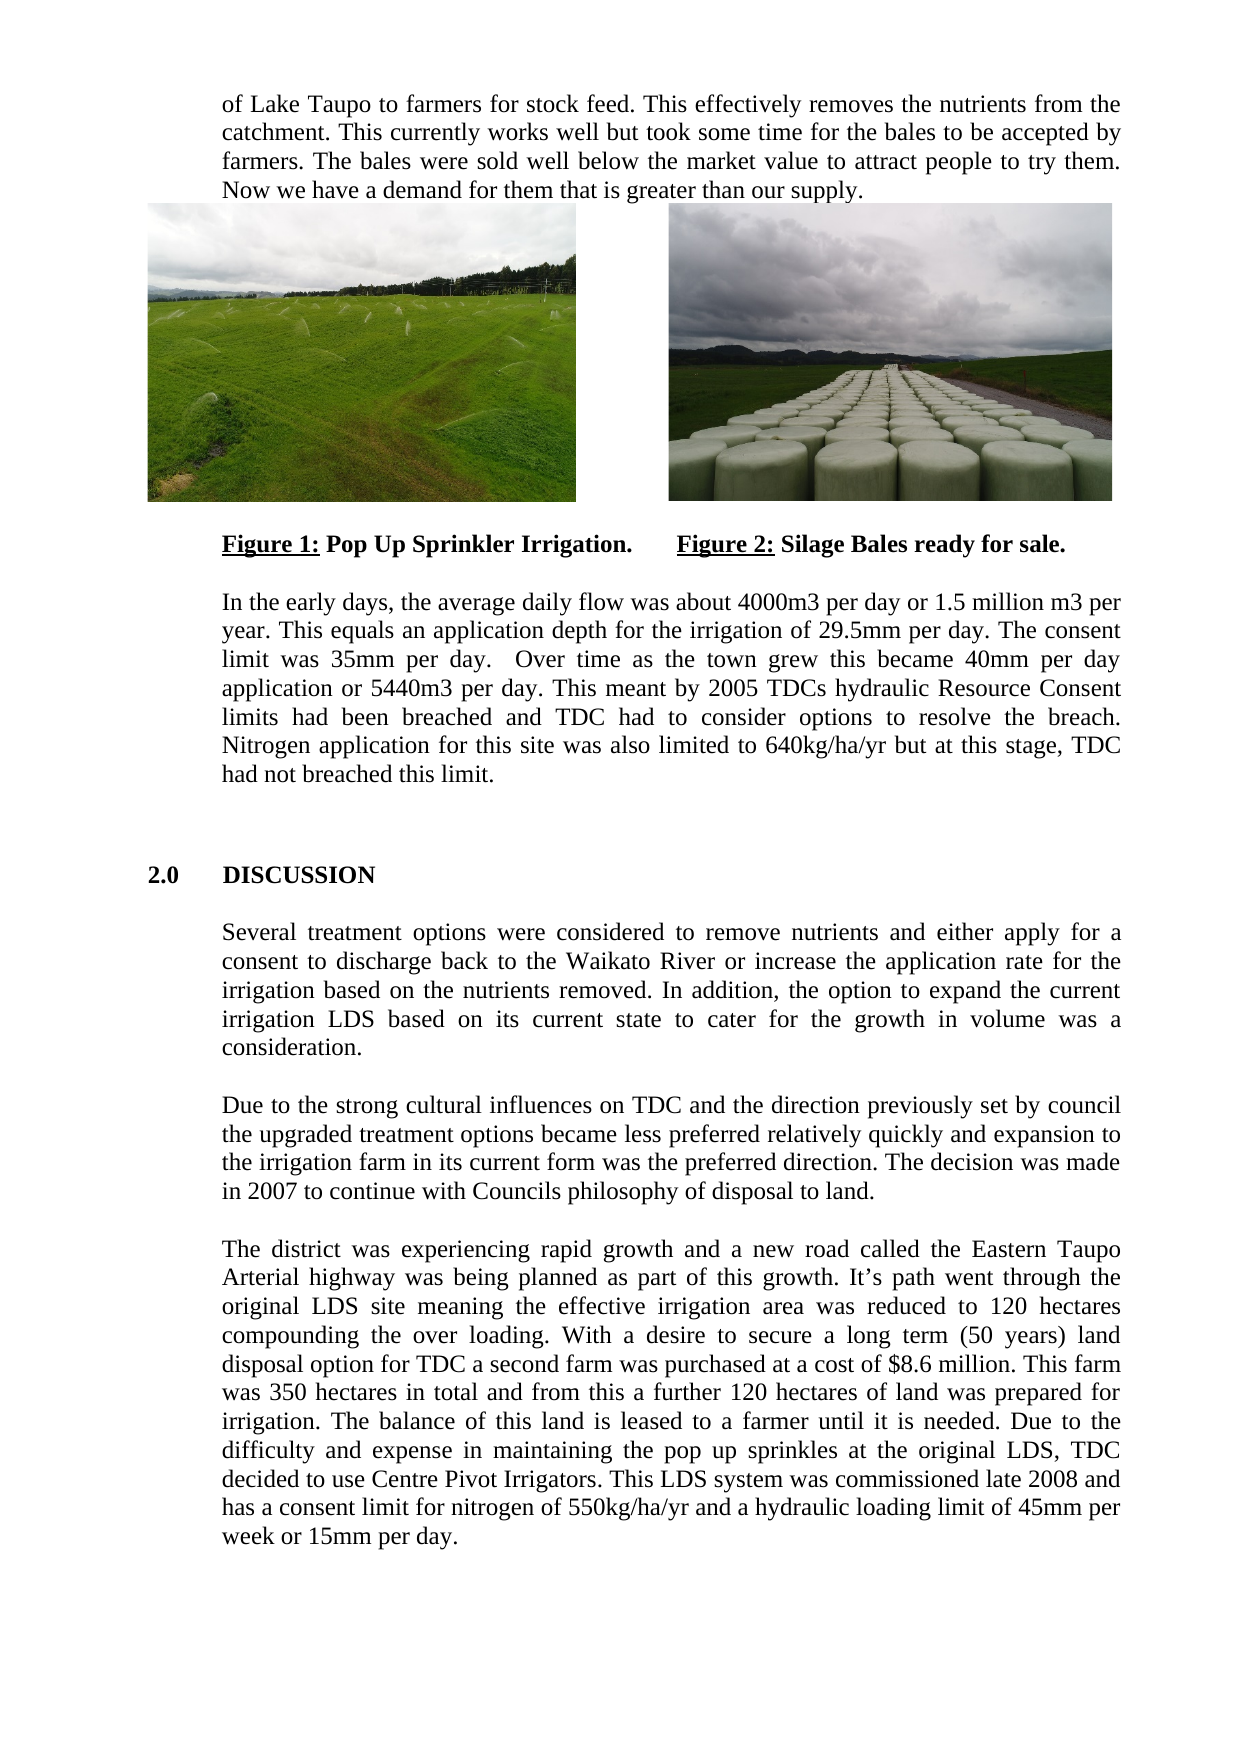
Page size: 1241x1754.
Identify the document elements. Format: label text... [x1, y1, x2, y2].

picture [147, 203, 576, 502]
text Figure 1: Pop Up Sprinkler Irrigation. Figure 2: Silage Bales ready for sale. [222, 529, 1122, 558]
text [222, 89, 1122, 204]
text Due to the strong cultural influences on TDC and the direction previously set by council the upgraded treatment options became less preferred relatively quickly and expansion to the irrigation farm in its current form was the preferred direction. The decision was made in 2007 to continue with Councils philosophy of disposal to land. [222, 1090, 1122, 1205]
picture [668, 203, 1113, 501]
text Several treatment options were considered to remove nutrients and either apply for a consent to discharge back to the Waikato River or increase the application rate for the irrigation based on the nutrients removed. In addition, the option to expand the current irrigation LDS based on its current state to cater for the growth in volume was a consideration. [222, 917, 1122, 1061]
text The district was experiencing rapid growth and a new road called the Eastern Taupo Arterial highway was being planned as part of this growth. It’s path went through the original LDS site meaning the effective irrigation area was reduced to 120 hectares compounding the over loading. With a desire to secure a long term (50 years) land disposal option for TDC a second farm was purchased at a cost of $8.6 million. This farm was 350 hectares in total and from this a further 120 hectares of land was prepared for irrigation. The balance of this land is leased to a farmer until it is needed. Due to the difficulty and expense in maintaining the pop up sprinkles at the original LDS, TDC decided to use Centre Pivot Irrigators. This LDS system was commissioned late 2008 and has a consent limit for nitrogen of 550kg/ha/yr and a hydraulic loading limit of 45mm per week or 15mm per day. [222, 1234, 1122, 1550]
text 2.0 DISCUSSION [148, 860, 1122, 889]
text In the early days, the average daily flow was about 4000m3 per day or 1.5 million m3 per year. This equals an application depth for the irrigation of 29.5mm per day. The consent limit was 35mm per day. Over time as the town grew this became 40mm per day application or 5440m3 per day. This meant by 2005 TDCs hydraulic Resource Consent limits had been breached and TDC had to consider options to resolve the breach. Nitrogen application for this site was also limited to 640kg/ha/yr but at this stage, TDC had not breached this limit. [222, 587, 1122, 788]
